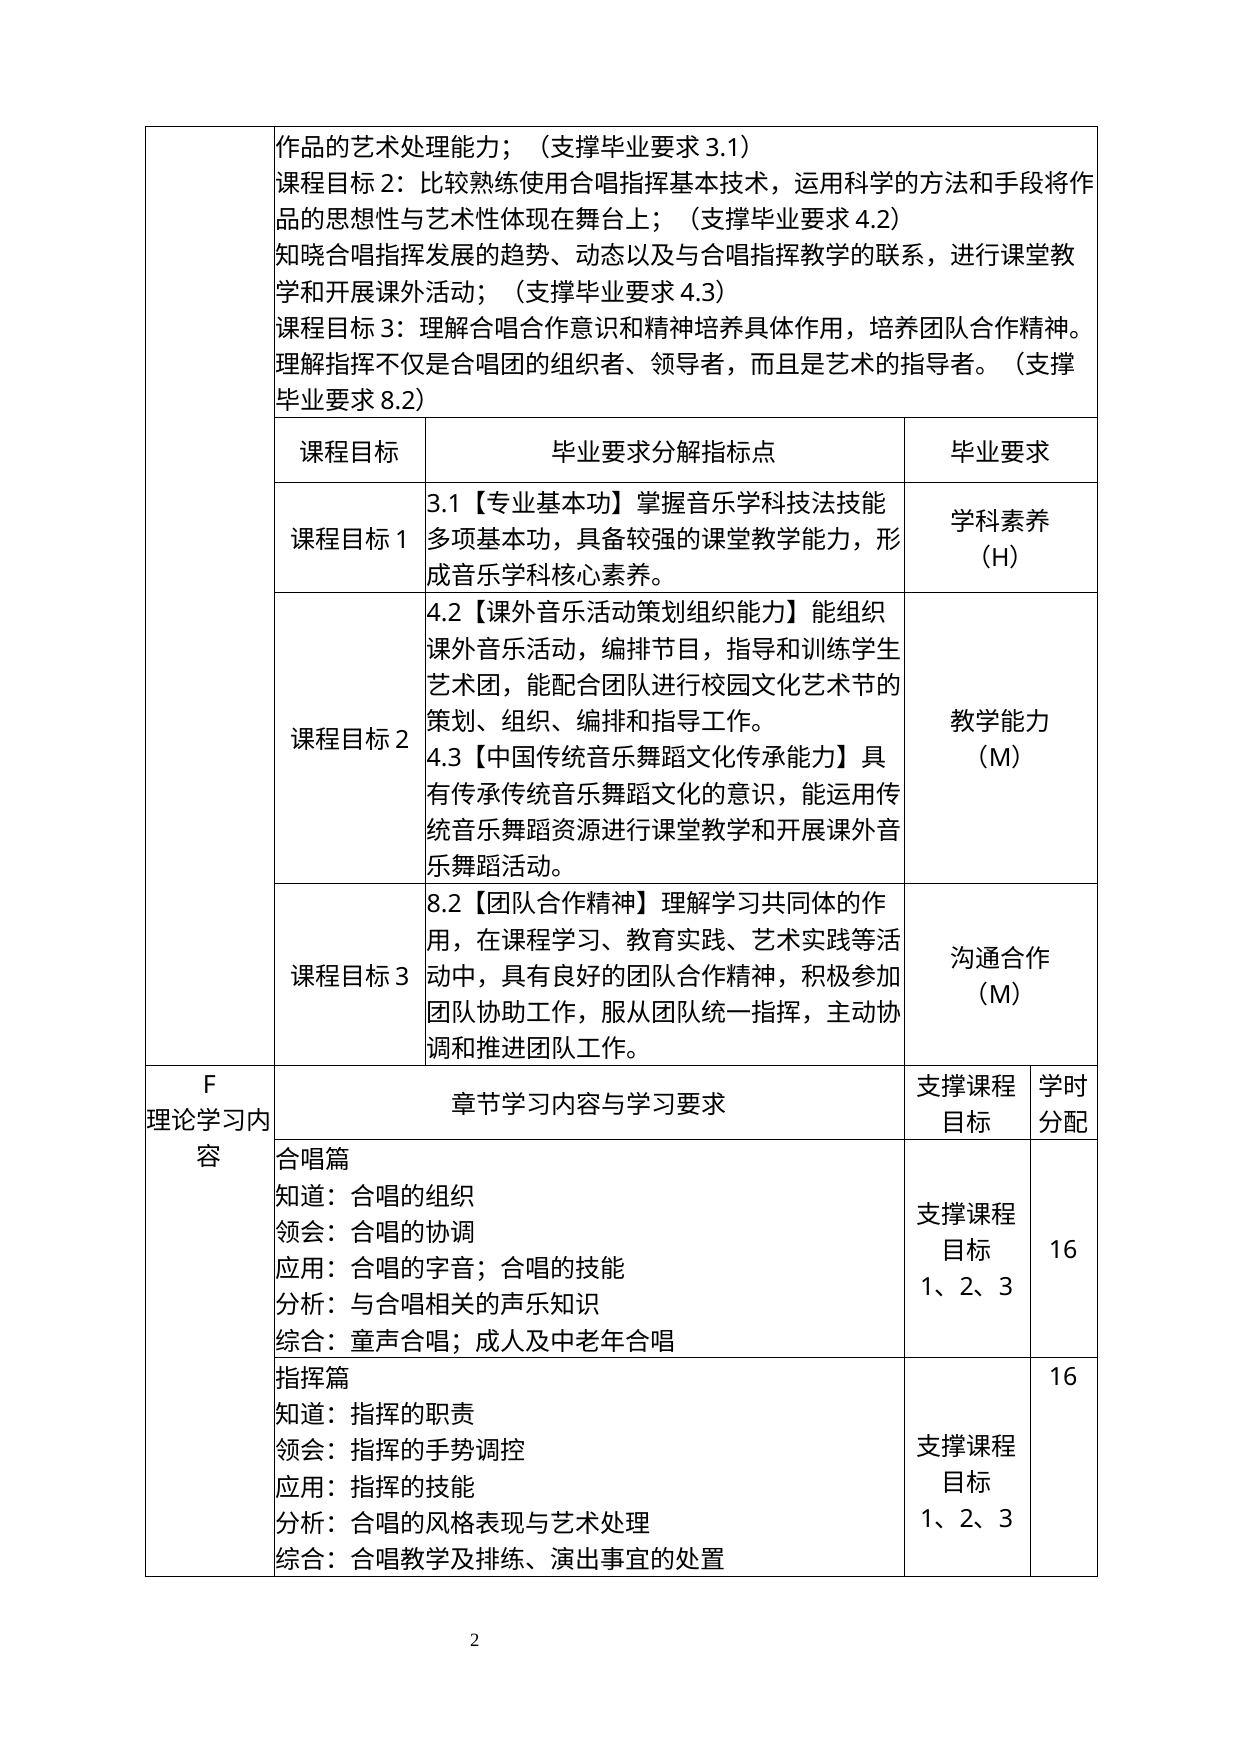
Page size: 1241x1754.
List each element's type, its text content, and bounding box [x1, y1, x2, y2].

table_cell 毕业要求分解指标点 [426, 418, 904, 482]
table_cell 支撑课程目标1、2、3 [905, 1140, 1030, 1357]
table_cell 毕业要求 [905, 418, 1097, 482]
table_cell 8.2【团队合作精神】理解学习共同体的作用，在课程学习、教育实践、艺术实践等活动中，具有良好的团队合作精神，积极参加团队协助工作，服从团队统一指挥，主动协调和推进团队工作。 [426, 884, 904, 1065]
table_cell 16 [1031, 1358, 1097, 1576]
table_cell 指挥篇 知道：指挥的职责 领会：指挥的手势调控 应用：指挥的技能 分析：合唱的风格表现与艺术处理 综合：合唱教学及排练、演出事宜的处置 [275, 1358, 904, 1576]
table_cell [146, 127, 274, 1065]
table_cell 课程目标 [275, 418, 425, 482]
table_cell 支撑课程 目标 [905, 1066, 1030, 1139]
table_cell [275, 127, 1097, 417]
table_cell 章节学习内容与学习要求 [275, 1066, 904, 1139]
table_cell 沟通合作 （M） [905, 884, 1097, 1065]
table_cell 合唱篇 知道：合唱的组织 领会：合唱的协调 应用：合唱的字音；合唱的技能 分析：与合唱相关的声乐知识 综合：童声合唱；成人及中老年合唱 [275, 1140, 904, 1357]
table_cell 课程目标3 [275, 884, 425, 1065]
table_cell 3.1【专业基本功】掌握音乐学科技法技能多项基本功，具备较强的课堂教学能力，形成音乐学科核心素养。 [426, 483, 904, 592]
table_cell 课程目标2 [275, 593, 425, 883]
table_cell 课程目标1 [275, 483, 425, 592]
table_cell F 理论学习内容 [146, 1066, 274, 1576]
table_cell 支撑课程目标1、2、3 [905, 1358, 1030, 1576]
table_cell 教学能力 （M） [905, 593, 1097, 883]
table_cell 学科素养 （H） [905, 483, 1097, 592]
table_cell 4.2【课外音乐活动策划组织能力】能组织课外音乐活动，编排节目，指导和训练学生艺术团，能配合团队进行校园文化艺术节的策划、组织、编排和指导工作。 4.3【中国传统音乐舞蹈文化传承能力】具有传承传统音乐舞蹈文化的意识，能运用传统音乐舞蹈资源进行课堂教学和开展课外音乐舞蹈活动。 [426, 593, 904, 883]
table_cell 学时 分配 [1031, 1066, 1097, 1139]
table_cell 16 [1031, 1140, 1097, 1357]
